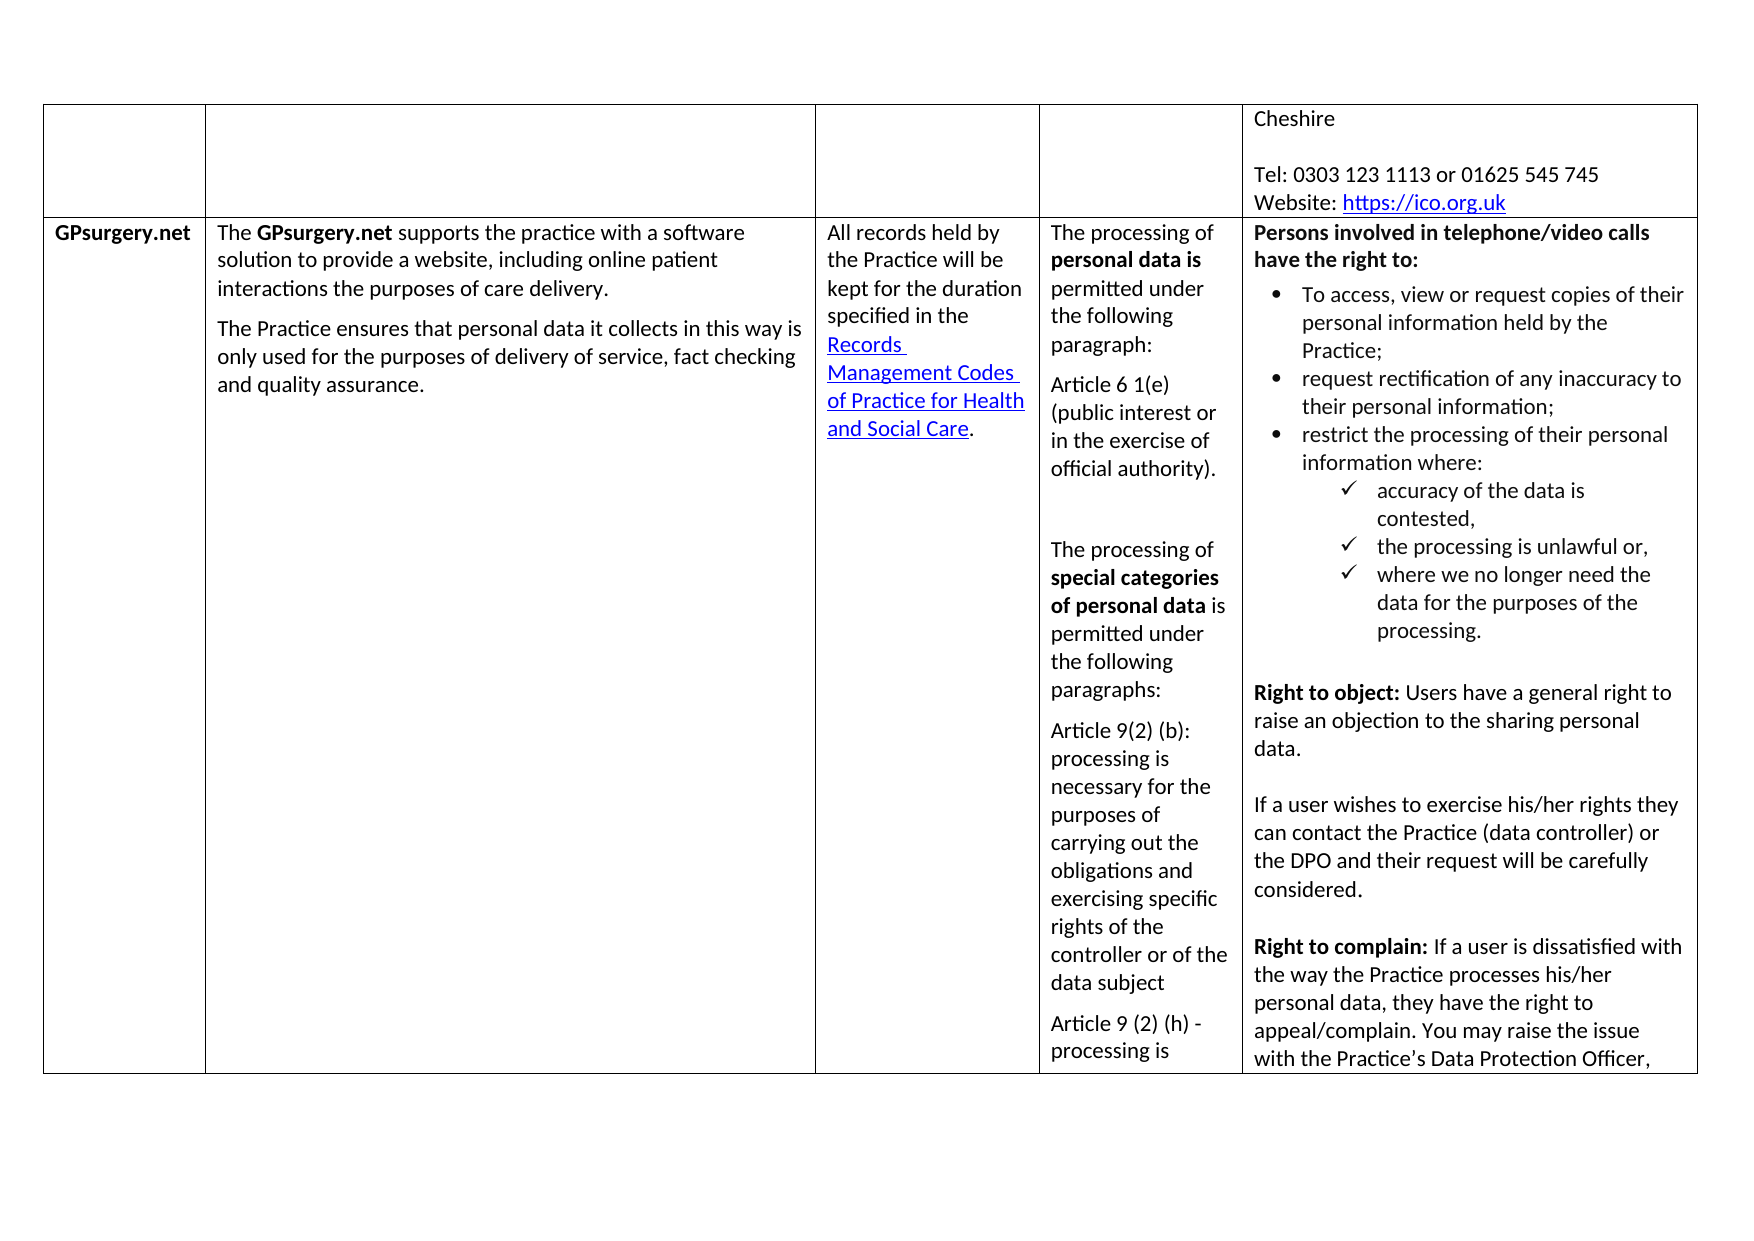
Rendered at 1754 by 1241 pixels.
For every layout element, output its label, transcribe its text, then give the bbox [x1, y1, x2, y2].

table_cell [1040, 218, 1242, 1072]
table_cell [816, 218, 1039, 1072]
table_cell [1040, 105, 1242, 217]
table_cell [1243, 218, 1697, 1072]
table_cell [206, 105, 815, 217]
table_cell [206, 218, 815, 1072]
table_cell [816, 105, 1039, 217]
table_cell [1243, 105, 1697, 217]
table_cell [44, 105, 205, 217]
table_cell GPsurgery.net [44, 218, 205, 1072]
